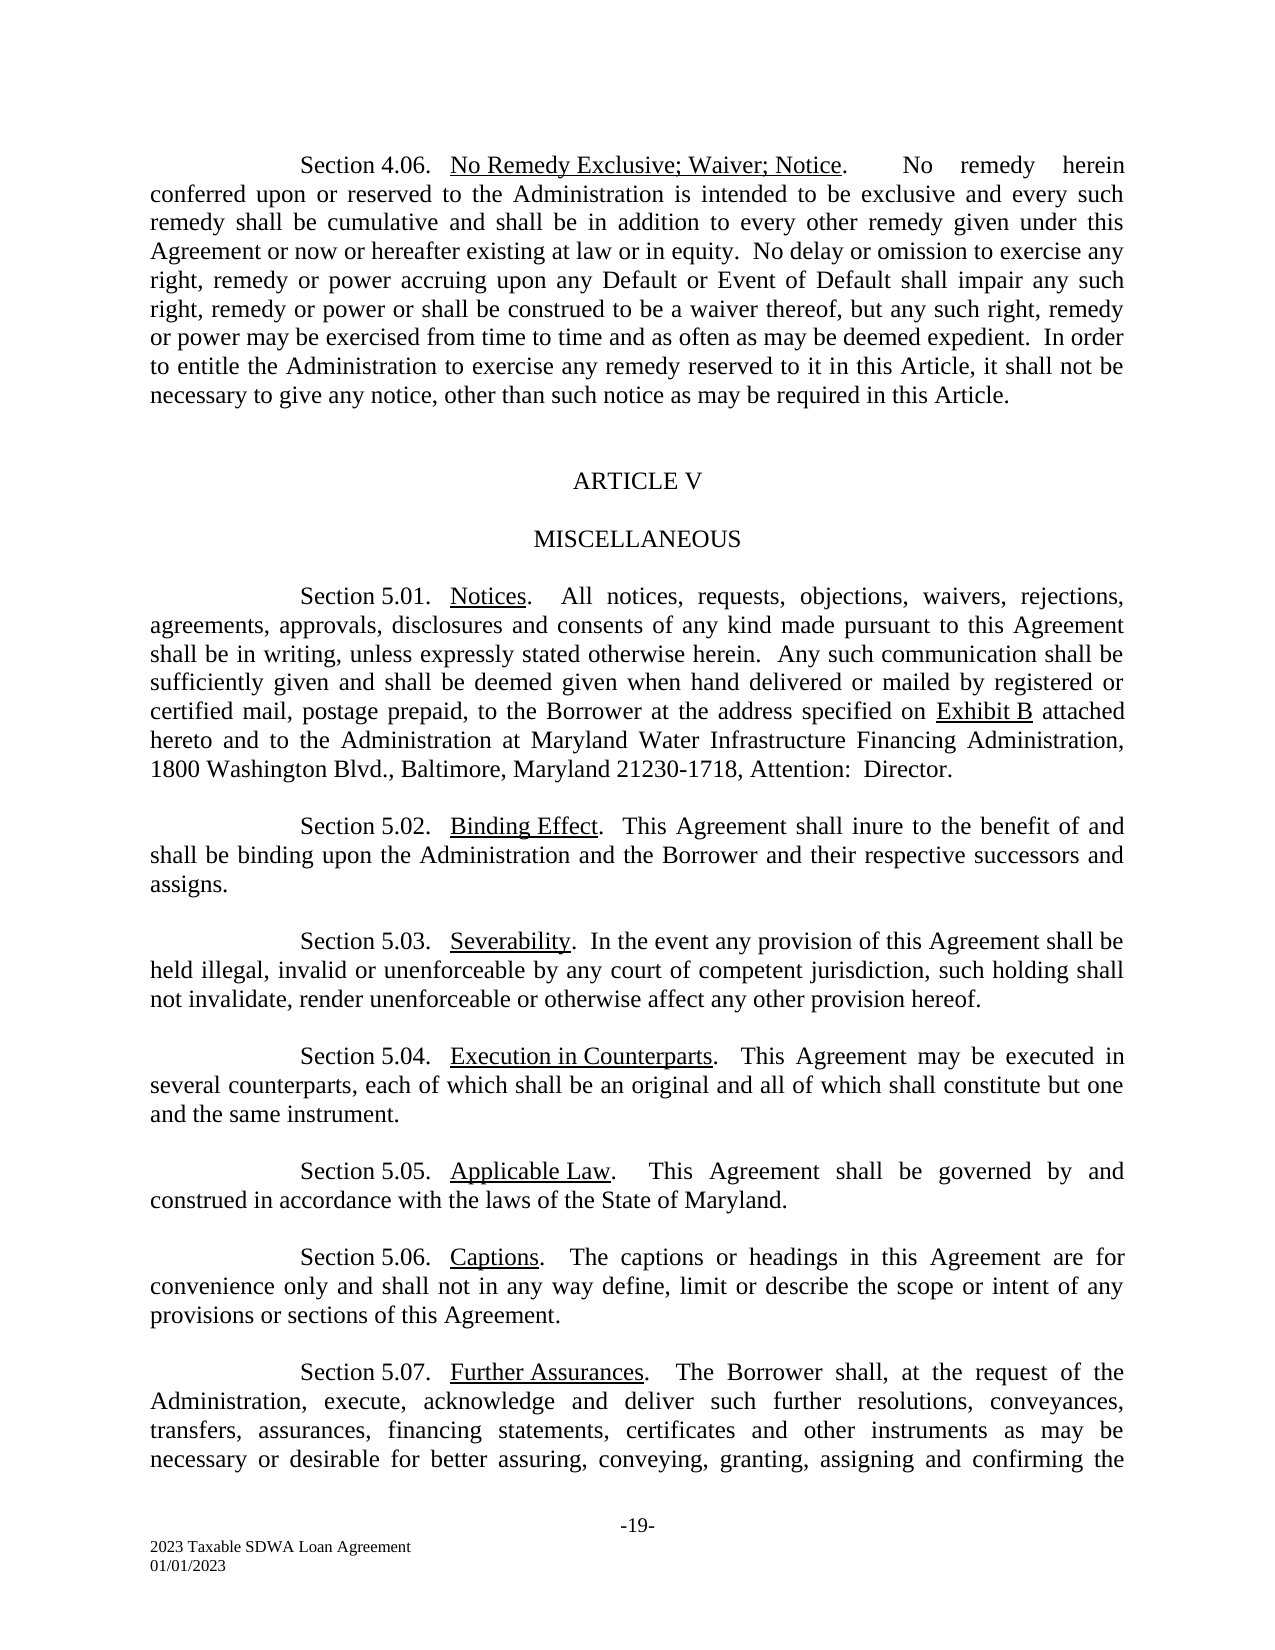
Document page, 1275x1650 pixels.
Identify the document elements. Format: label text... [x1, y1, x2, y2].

text Section 5.04. Execution in Counterparts. This Agreement may be executed in several counterparts, each of which shall be an original and all of which shall constitute but one and the same instrument. [150, 1041, 1125, 1127]
text Section 5.05. Applicable Law. This Agreement shall be governed by and construed in accordance with the laws of the State of Maryland. [150, 1156, 1125, 1214]
text MISCELLANEOUS [150, 524, 1125, 552]
text Section 5.06. Captions. The captions or headings in this Agreement are for convenience only and shall not in any way define, limit or describe the scope or intent of any provisions or sections of this Agreement. [150, 1242, 1125, 1329]
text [150, 1357, 1125, 1472]
text ARTICLE V [150, 466, 1125, 495]
text Section 5.03. Severability. In the event any provision of this Agreement shall be held illegal, invalid or unenforceable by any court of competent jurisdiction, such holding shall not invalidate, render unenforceable or otherwise affect any other provision hereof. [150, 926, 1125, 1012]
text Section 5.01. Notices. All notices, requests, objections, waivers, rejections, agreements, approvals, disclosures and consents of any kind made pursuant to this Agreement shall be in writing, unless expressly stated otherwise herein. Any such communication shall be sufficiently given and shall be deemed given when hand delivered or mailed by registered or certified mail, postage prepaid, to the Borrower at the address specified on Exhibit B attached hereto and to the Administration at Maryland Water Infrastructure Financing Administration, 1800 Washington Blvd., Baltimore, Maryland 21230-1718, Attention: Director. [150, 581, 1125, 782]
text Section 4.06. No Remedy Exclusive; Waiver; Notice. No remedy herein conferred upon or reserved to the Administration is intended to be exclusive and every such remedy shall be cumulative and shall be in addition to every other remedy given under this Agreement or now or hereafter existing at law or in equity. No delay or omission to exercise any right, remedy or power accruing upon any Default or Event of Default shall impair any such right, remedy or power or shall be construed to be a waiver thereof, but any such right, remedy or power may be exercised from time to time and as often as may be deemed expedient. In order to entitle the Administration to exercise any remedy reserved to it in this Article, it shall not be necessary to give any notice, other than such notice as may be required in this Article. [150, 150, 1125, 409]
text Section 5.02. Binding Effect. This Agreement shall inure to the benefit of and shall be binding upon the Administration and the Borrower and their respective successors and assigns. [150, 811, 1125, 897]
